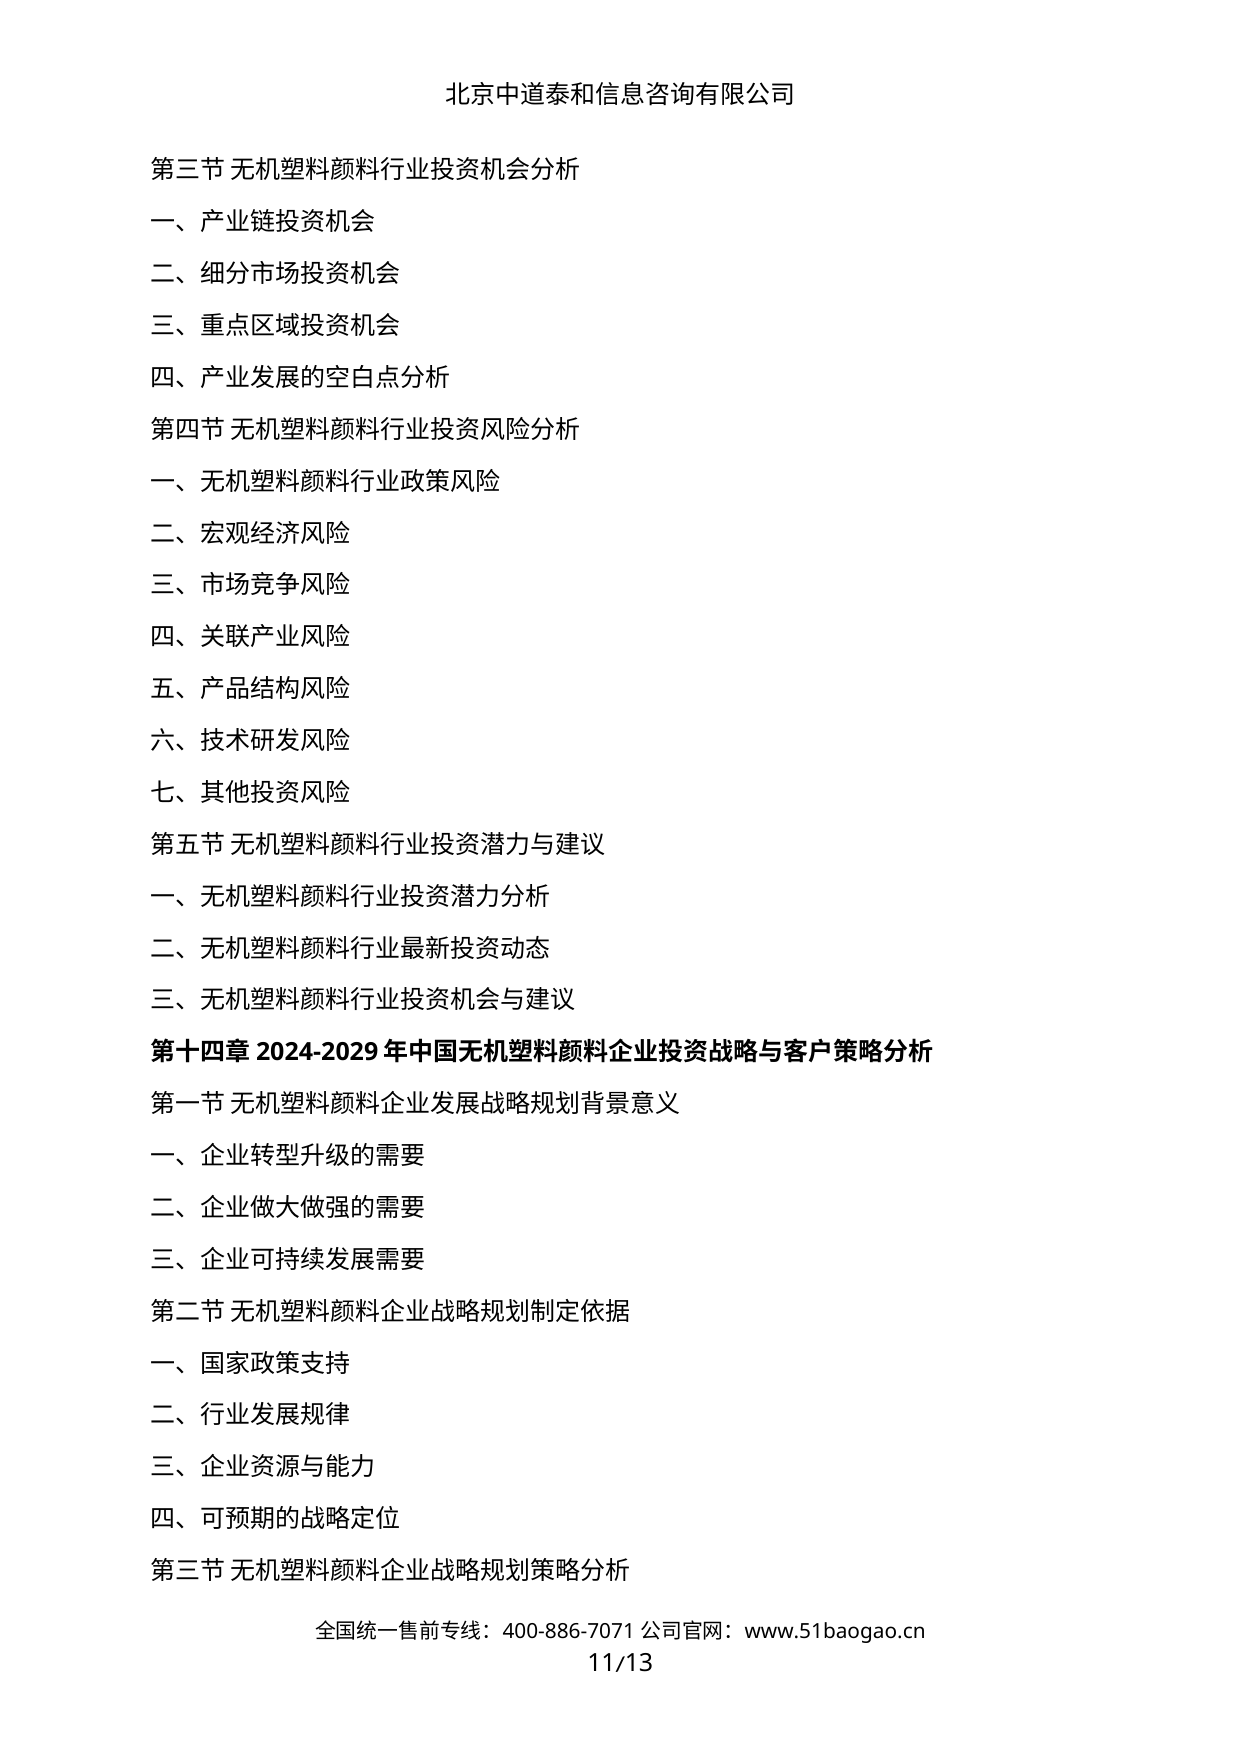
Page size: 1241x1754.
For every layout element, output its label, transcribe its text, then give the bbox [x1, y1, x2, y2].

text 一、国家政策支持 [150, 1343, 1090, 1379]
text 二、行业发展规律 [150, 1395, 1090, 1431]
text 七、其他投资风险 [150, 772, 1090, 809]
text 二、宏观经济风险 [150, 513, 1090, 549]
text 一、企业转型升级的需要 [150, 1136, 1090, 1172]
text 一、无机塑料颜料行业政策风险 [150, 461, 1090, 497]
text 四、产业发展的空白点分析 [150, 357, 1090, 394]
text 四、关联产业风险 [150, 617, 1090, 653]
text 第十四章 2024-2029年中国无机塑料颜料企业投资战略与客户策略分析 [150, 1032, 1090, 1068]
text 三、重点区域投资机会 [150, 306, 1090, 342]
text 一、产业链投资机会 [150, 202, 1090, 238]
text 第二节 无机塑料颜料企业战略规划制定依据 [150, 1291, 1090, 1327]
text 第一节 无机塑料颜料企业发展战略规划背景意义 [150, 1084, 1090, 1120]
text 三、企业资源与能力 [150, 1447, 1090, 1483]
text 六、技术研发风险 [150, 721, 1090, 757]
text 四、可预期的战略定位 [150, 1499, 1090, 1535]
text 第三节 无机塑料颜料企业战略规划策略分析 [150, 1551, 1090, 1587]
text 二、企业做大做强的需要 [150, 1187, 1090, 1224]
text 三、无机塑料颜料行业投资机会与建议 [150, 980, 1090, 1016]
text 二、无机塑料颜料行业最新投资动态 [150, 928, 1090, 964]
text 第三节 无机塑料颜料行业投资机会分析 [150, 150, 1090, 186]
text 五、产品结构风险 [150, 669, 1090, 705]
text 一、无机塑料颜料行业投资潜力分析 [150, 876, 1090, 912]
text 三、企业可持续发展需要 [150, 1239, 1090, 1276]
text 第五节 无机塑料颜料行业投资潜力与建议 [150, 824, 1090, 861]
text 第四节 无机塑料颜料行业投资风险分析 [150, 409, 1090, 446]
text 三、市场竞争风险 [150, 565, 1090, 601]
text 二、细分市场投资机会 [150, 254, 1090, 290]
